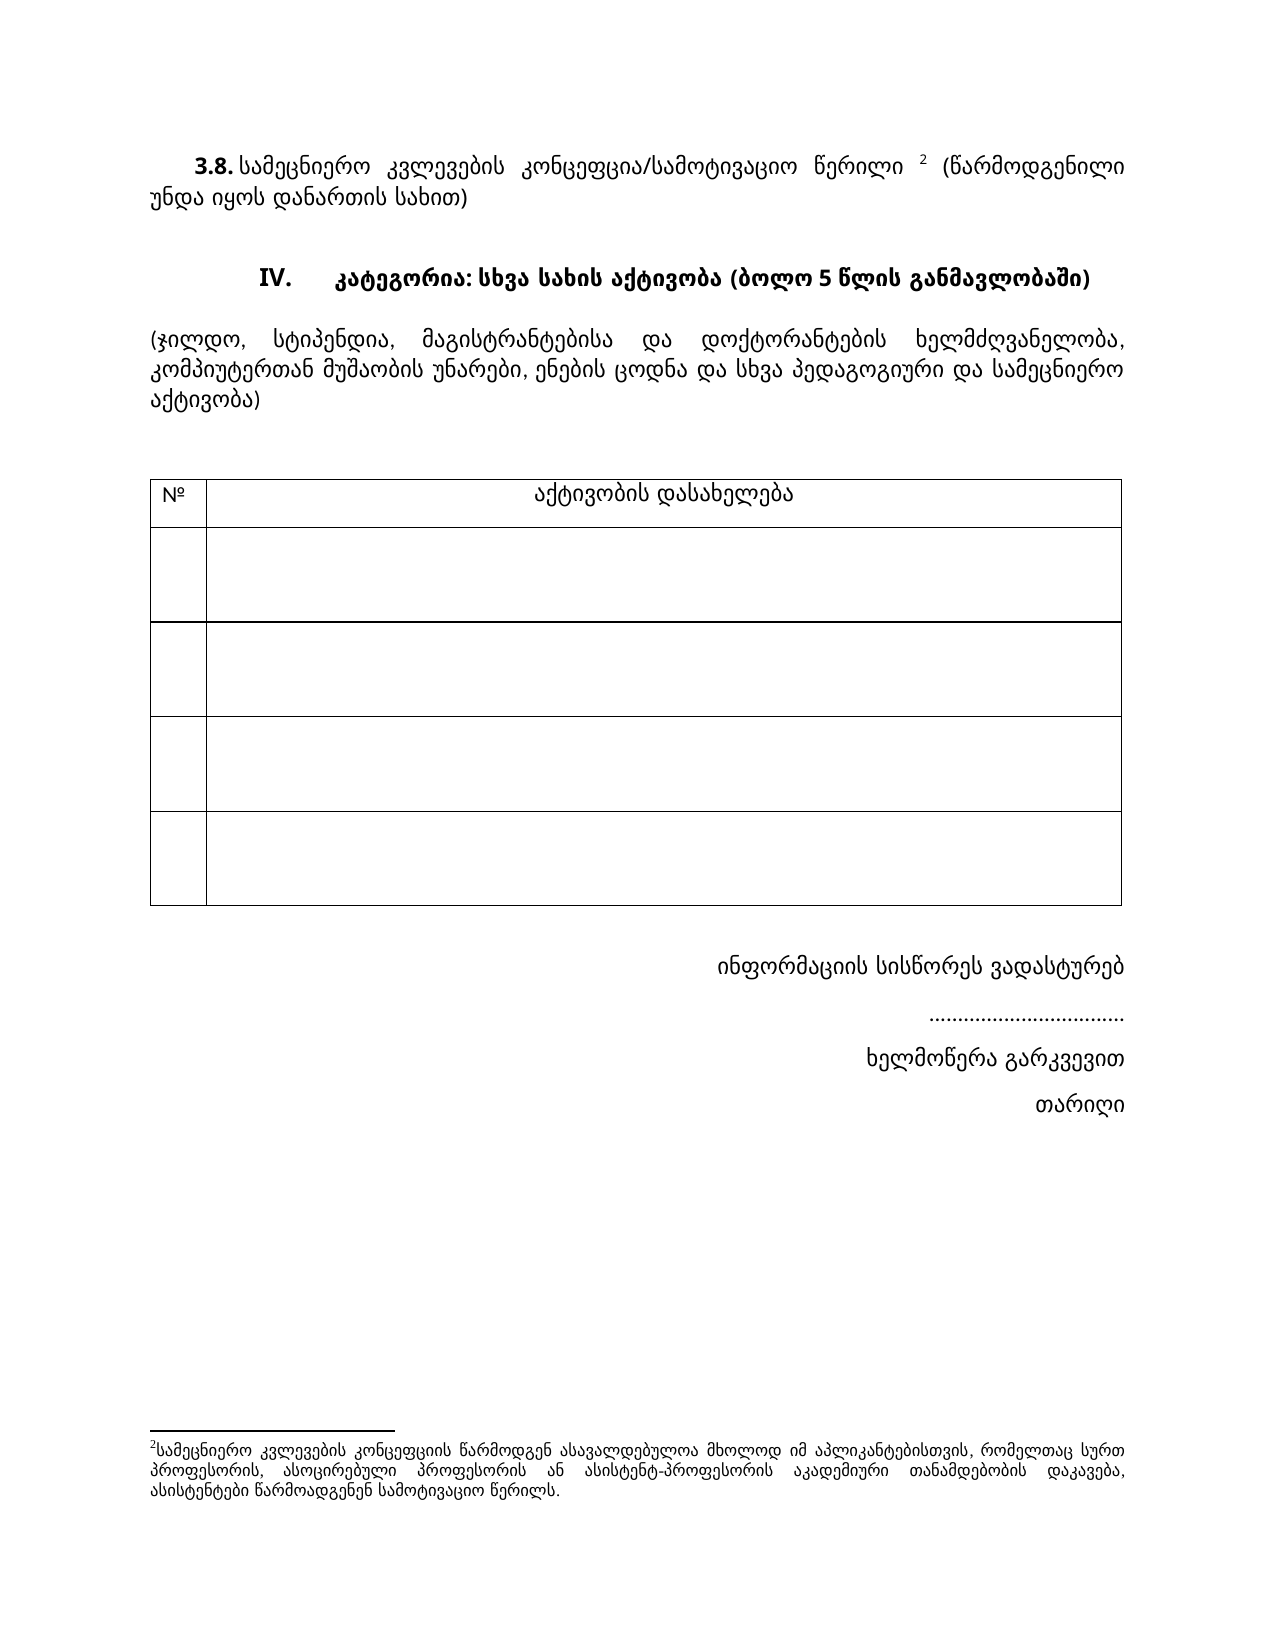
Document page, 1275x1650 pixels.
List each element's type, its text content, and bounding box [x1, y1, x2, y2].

table_cell [151, 623, 206, 716]
table_cell [207, 717, 1121, 811]
table_cell [207, 528, 1121, 621]
text ხელმოწერა გარკვევით [150, 1046, 1125, 1072]
text (ჯილდო, სტიპენდია, მაგისტრანტებისა და დოქტორანტების ხელმძღვანელობა, კომპიუტერთან მუშაობის უნარები, ენების ცოდნა და სხვა პედაგოგიური და სამეცნიერო აქტივობა) [150, 325, 1125, 413]
table_cell [207, 623, 1121, 716]
table_cell [207, 812, 1121, 905]
table_cell [151, 717, 206, 811]
table_header № [151, 480, 206, 527]
list სამეცნიერო კვლევების კონცეფცია/სამოტივაციო წერილი (წარმოდგენილი უნდა იყოს დანართის სახით) [150, 150, 1125, 212]
table_header აქტივობის დასახელება [207, 480, 1121, 527]
text .................................. [150, 999, 1125, 1027]
table_cell [151, 528, 206, 621]
text თარიღი [150, 1091, 1125, 1118]
text ინფორმაციის სისწორეს ვადასტურებ [150, 953, 1125, 980]
table_cell [151, 812, 206, 905]
list კატეგორია: სხვა სახის აქტივობა (ბოლო 5 წლის განმავლობაში) [224, 259, 1125, 293]
